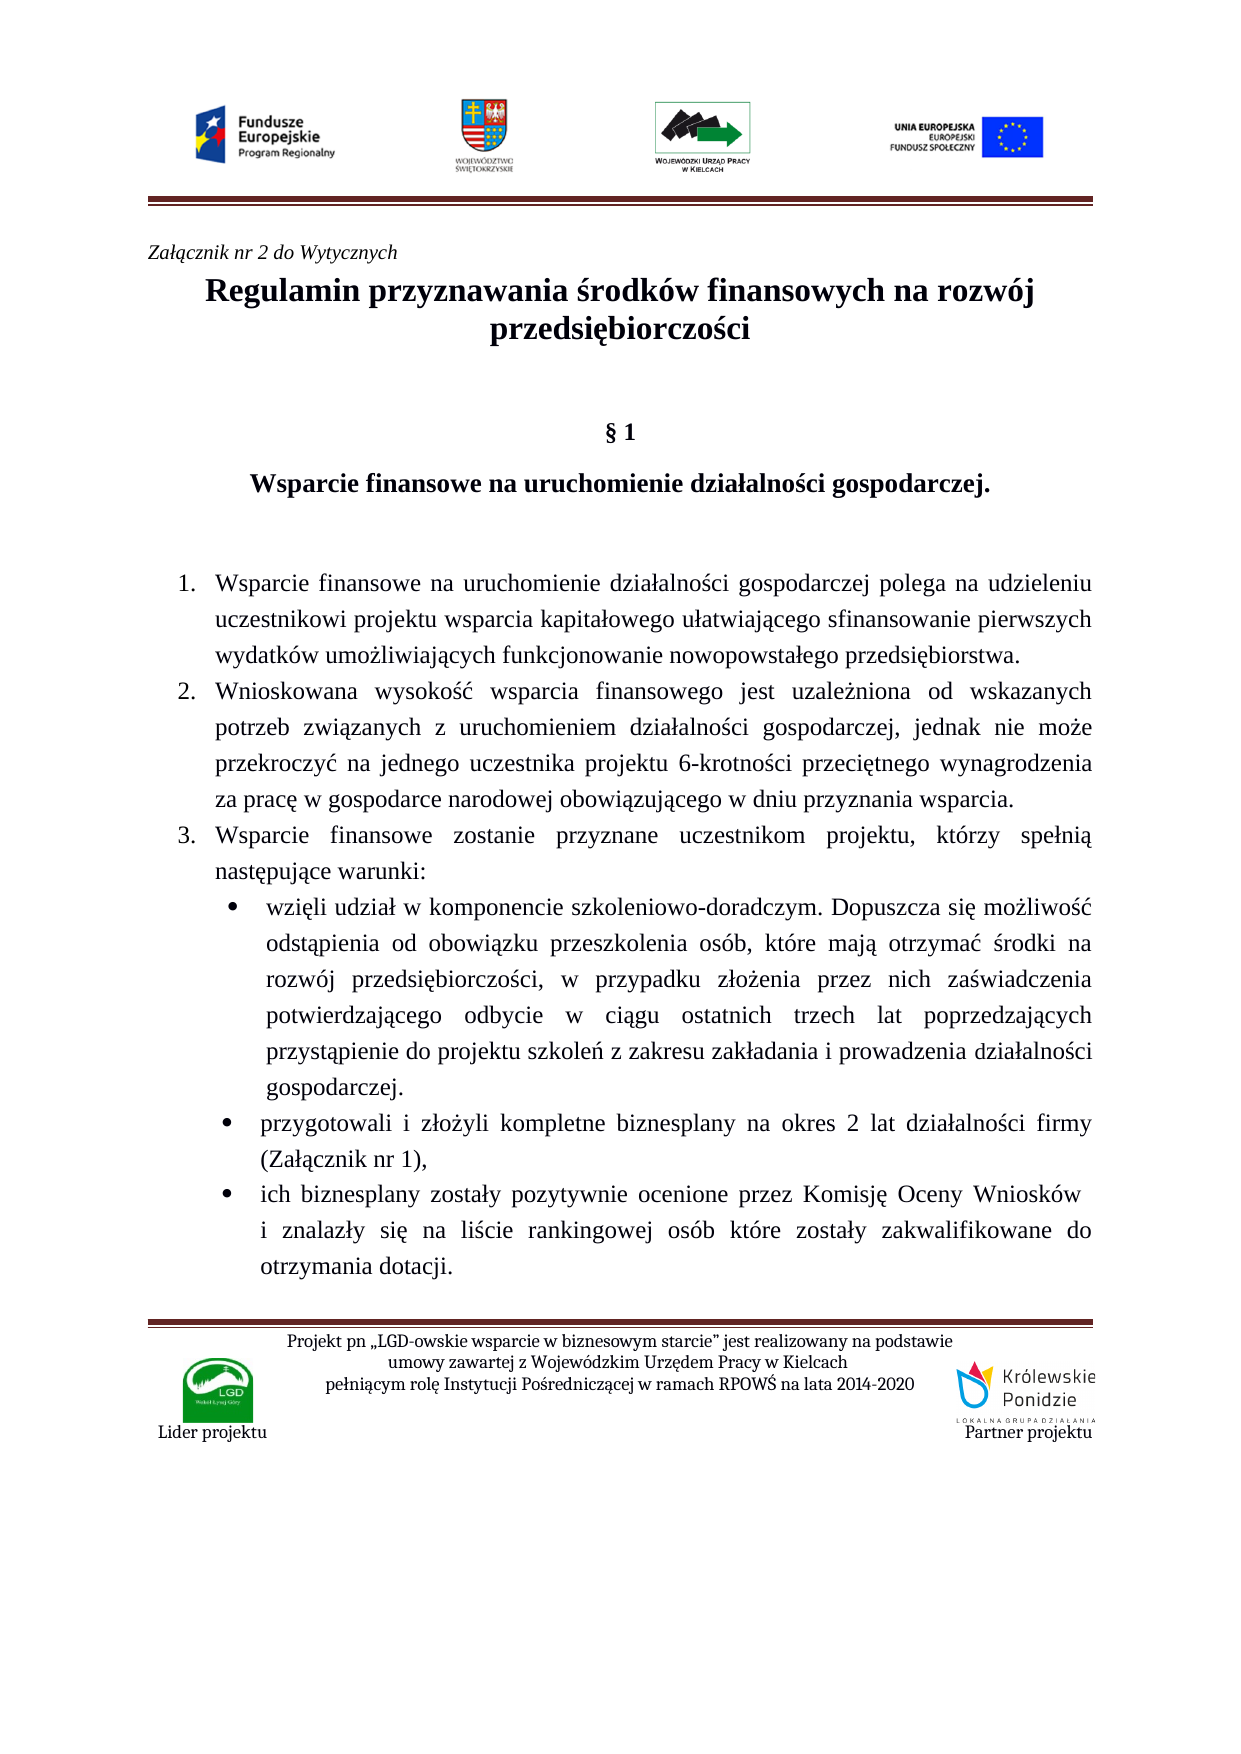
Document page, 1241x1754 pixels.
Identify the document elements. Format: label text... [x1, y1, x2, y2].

list przygotowali i złożyli kompletne biznesplany na okres 2 lat działalności firmy (Załącznik nr 1), [223, 1108, 1093, 1172]
picture [182, 1358, 254, 1423]
list Wsparcie finansowe zostanie przyznane uczestnikom projektu, którzy spełnią następujące warunki: [177, 820, 1093, 885]
list Wnioskowana wysokość wsparcia finansowego jest uzależniona od wskazanych potrzeb związanych z uruchomieniem działalności gospodarczej, jednak nie może przekroczyć na jednego uczestnika projektu 6-krotności przeciętnego wynagrodzenia za pracę w gospodarce narodowej obowiązującego w dniu przyznania wsparcia. [177, 676, 1093, 813]
list wzięli udział w komponencie szkoleniowo-doradczym. Dopuszcza się możliwość odstąpienia od obowiązku przeszkolenia osób, które mają otrzymać środki na rozwój przedsiębiorczości, w przypadku złożenia przez nich zaświadczenia potwierdzającego odbycie w ciągu ostatnich trzech lat poprzedzających przystąpienie do projektu szkoleń z zakresu zakładania i prowadzenia działalności gospodarczej. [228, 892, 1093, 1101]
list Wsparcie finansowe na uruchomienie działalności gospodarczej polega na udzieleniu uczestnikowi projektu wsparcia kapitałowego ułatwiającego sfinansowanie pierwszych wydatków umożliwiających funkcjonowanie nowopowstałego przedsiębiorstwa. [177, 568, 1093, 669]
list ich biznesplany zostały pozytywnie ocenione przez Komisję Oceny Wniosków i znalazły się na liście rankingowej osób które zostały zakwalifikowane do otrzymania dotacji. [223, 1179, 1093, 1280]
picture [956, 1361, 1096, 1423]
subtitle Załącznik nr 2 do Wytycznych [148, 231, 1093, 264]
text Wsparcie finansowe na uruchomienie działalności gospodarczej. [148, 467, 1093, 498]
text Regulamin przyznawania środków finansowych na rozwój przedsiębiorczości [148, 270, 1093, 347]
text § 1 [148, 417, 1093, 446]
picture [963, 1378, 984, 1404]
picture [147, 73, 1093, 194]
